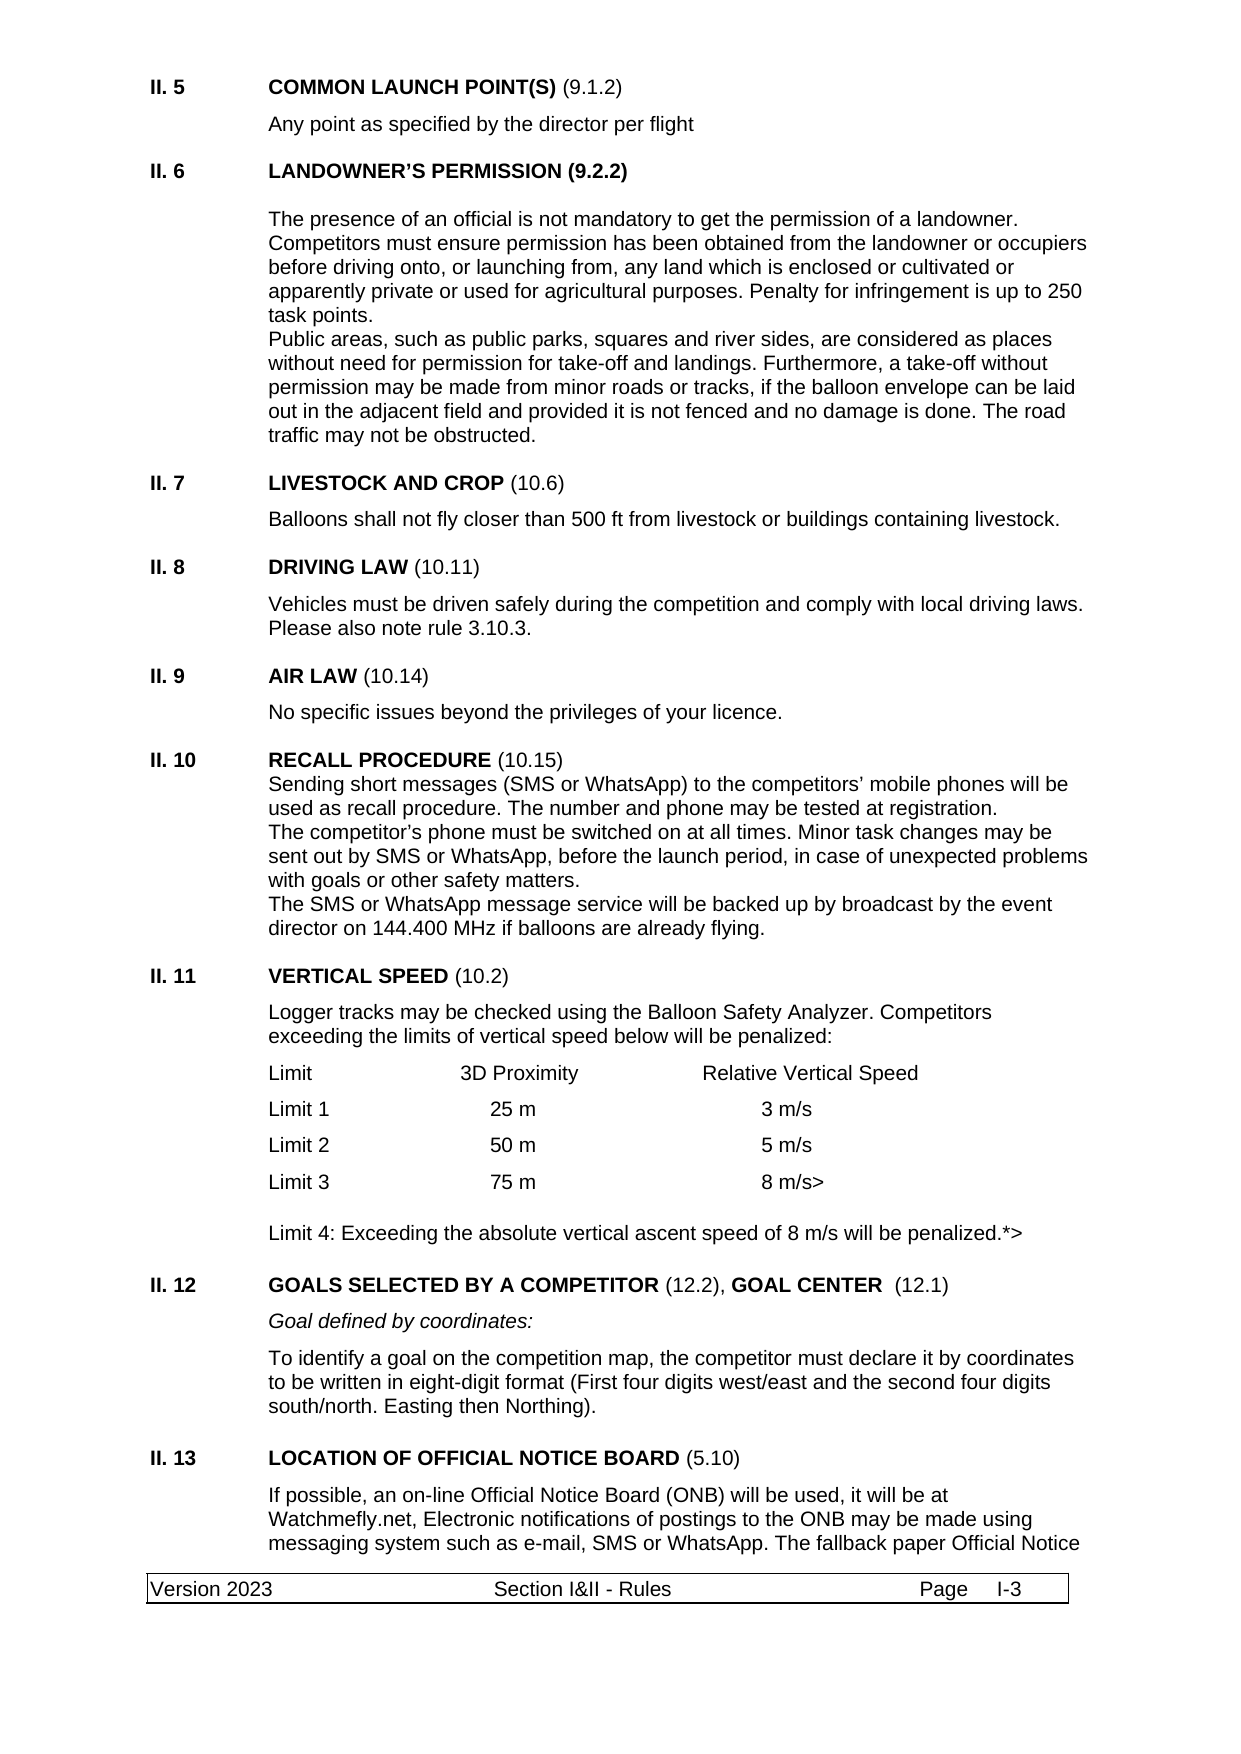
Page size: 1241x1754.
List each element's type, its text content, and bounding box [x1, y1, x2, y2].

text Balloons shall not fly closer than 500 ft from livestock or buildings containing livestock. [268, 507, 1090, 531]
subtitle II. 11 VERTICAL SPEED (10.2) [150, 963, 1090, 987]
text To identify a goal on the competition map, the competitor must declare it by coordinates to be written in eight-digit format (First four digits west/east and the second four digits south/north. Easting then Northing). [268, 1346, 1090, 1418]
text Logger tracks may be checked using the Balloon Safety Analyzer. Competitors exceeding the limits of vertical speed below will be penalized: [150, 1000, 1090, 1048]
text No specific issues beyond the privileges of your licence. [268, 700, 1090, 724]
subtitle II. 10 RECALL PROCEDURE (10.15) [150, 748, 1090, 772]
text Sending short messages (SMS or WhatsApp) to the competitors’ mobile phones will be used as recall procedure. The number and phone may be tested at registration. [268, 772, 1090, 820]
text The SMS or WhatsApp message service will be backed up by broadcast by the event director on 144.400 MHz if balloons are already flying. [268, 892, 1090, 939]
text Public areas, such as public parks, squares and river sides, are considered as places without need for permission for take-off and landings. Furthermore, a take-off without permission may be made from minor roads or tracks, if the balloon envelope can be laid out in the adjacent field and provided it is not fenced and no damage is done. The road traffic may not be obstructed. [268, 327, 1090, 447]
text Limit 1 25 m 3 m/s [268, 1097, 1090, 1121]
subtitle The presence of an official is not mandatory to get the permission of a landowner. [150, 207, 1090, 231]
text Limit 3 75 m 8 m/s> [268, 1170, 1090, 1194]
subtitle Competitors must ensure permission has been obtained from the landowner or occupiers before driving onto, or launching from, any land which is enclosed or cultivated or apparently private or used for agricultural purposes. Penalty for infringement is up to 250 task points. [150, 231, 1090, 327]
subtitle II. 12 GOALS SELECTED BY A COMPETITOR (12.2), GOAL CENTER (12.1) [150, 1273, 1090, 1297]
subtitle II. 5 COMMON LAUNCH POINT(S) (9.1.2) [150, 75, 1090, 99]
text Any point as specified by the director per flight [268, 111, 1090, 135]
subtitle II. 13 LOCATION OF OFFICIAL NOTICE BOARD (5.10) [150, 1446, 1090, 1470]
subtitle II. 8 DRIVING LAW (10.11) [150, 555, 1090, 579]
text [268, 1482, 1090, 1554]
text Limit 3D Proximity Relative Vertical Speed [268, 1060, 1090, 1084]
subtitle II. 9 AIR LAW (10.14) [150, 663, 1090, 687]
text Limit 2 50 m 5 m/s [268, 1133, 1090, 1157]
subtitle II. 6 LANDOWNER’S PERMISSION (9.2.2) [150, 159, 1090, 183]
text The competitor’s phone must be switched on at all times. Minor task changes may be sent out by SMS or WhatsApp, before the launch period, in case of unexpected problems with goals or other safety matters. [268, 820, 1090, 892]
text Limit 4: Exceeding the absolute vertical ascent speed of 8 m/s will be penalized.*> [268, 1206, 1090, 1273]
text Vehicles must be driven safely during the competition and comply with local driving laws. Please also note rule 3.10.3. [268, 592, 1090, 639]
subtitle II. 7 LIVESTOCK AND CROP (10.6) [150, 471, 1090, 495]
text Goal defined by coordinates: [268, 1309, 1090, 1333]
